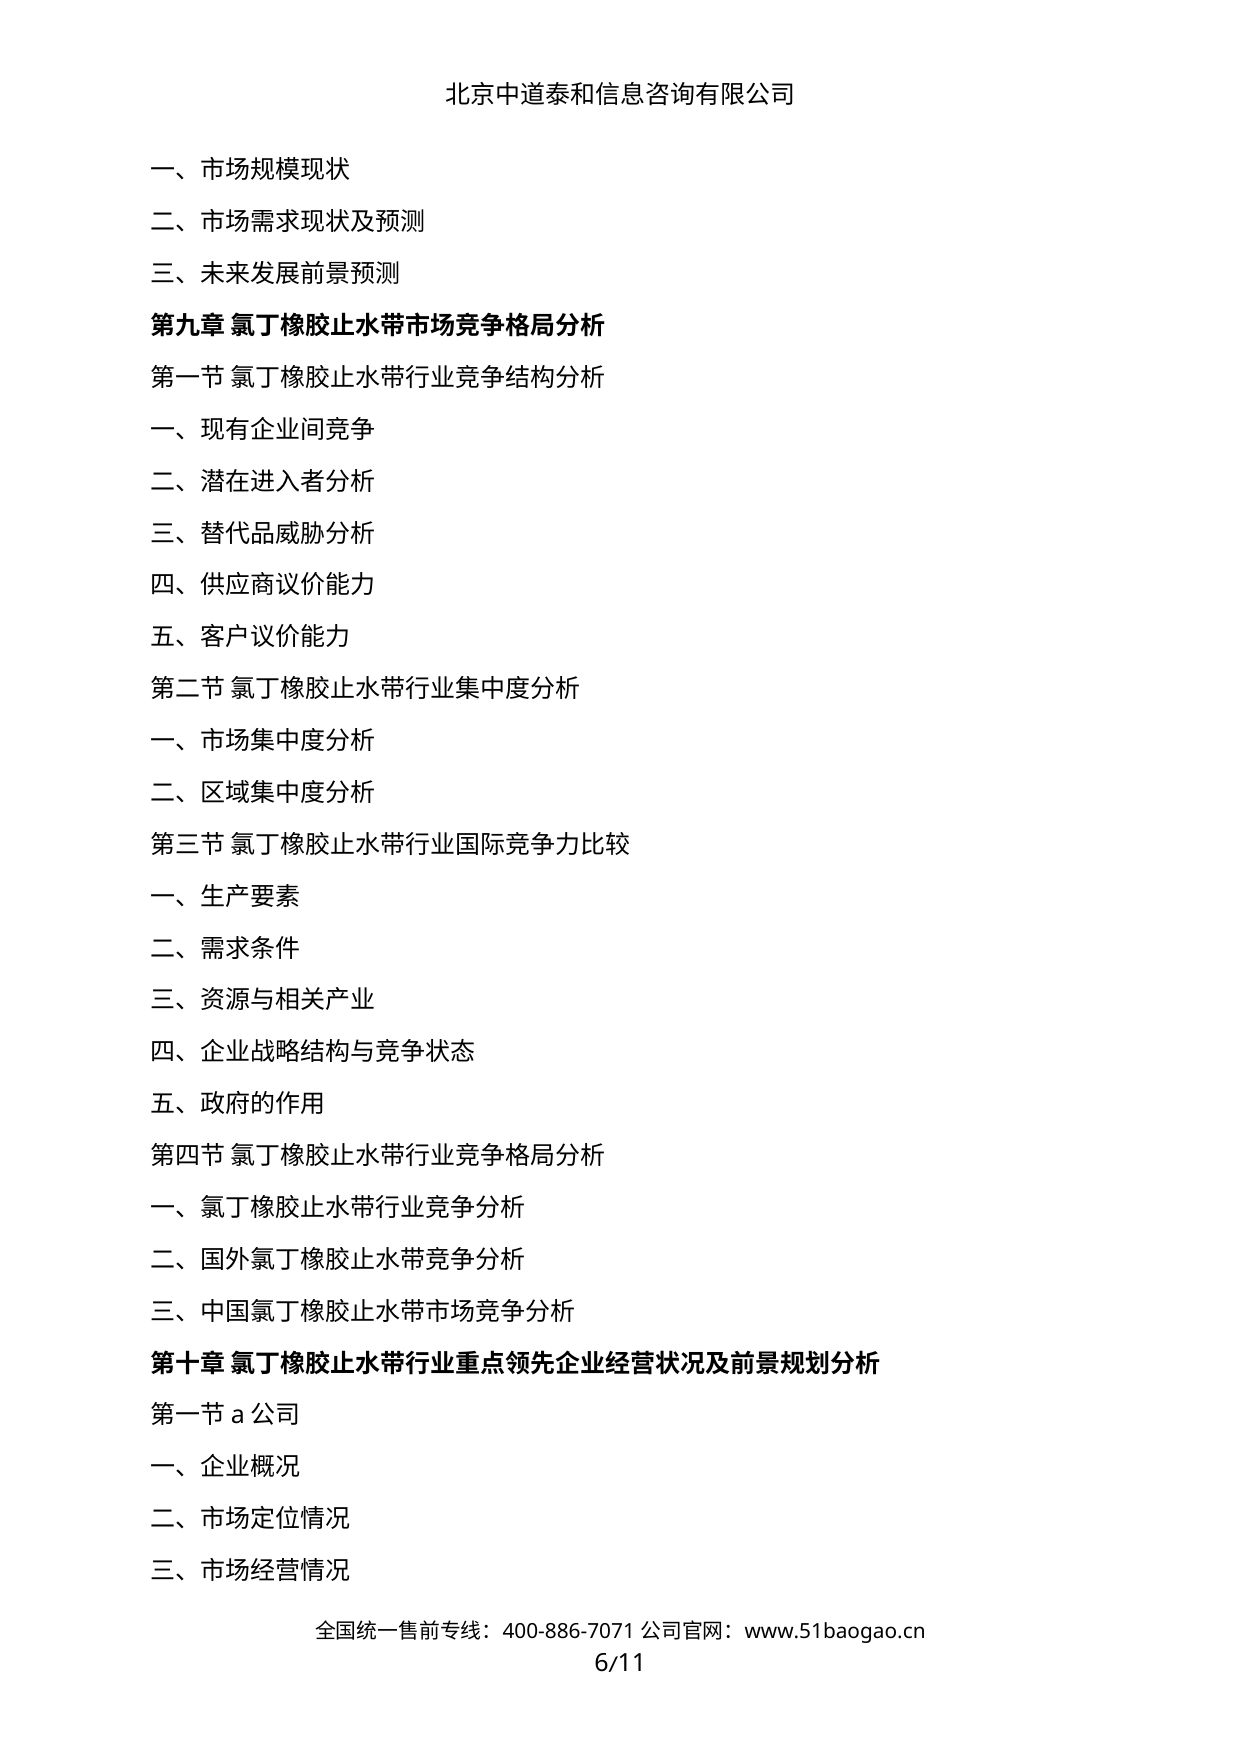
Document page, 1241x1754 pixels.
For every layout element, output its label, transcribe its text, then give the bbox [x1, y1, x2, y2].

text 第二节 氯丁橡胶止水带行业集中度分析 [150, 669, 1090, 705]
text 三、市场经营情况 [150, 1551, 1090, 1587]
text 五、政府的作用 [150, 1084, 1090, 1120]
text 二、市场需求现状及预测 [150, 202, 1090, 238]
text 二、国外氯丁橡胶止水带竞争分析 [150, 1239, 1090, 1276]
text 二、潜在进入者分析 [150, 461, 1090, 497]
text 一、生产要素 [150, 876, 1090, 912]
text 第三节 氯丁橡胶止水带行业国际竞争力比较 [150, 824, 1090, 861]
text 五、客户议价能力 [150, 617, 1090, 653]
text 三、替代品威胁分析 [150, 513, 1090, 549]
text 四、供应商议价能力 [150, 565, 1090, 601]
text 第十章 氯丁橡胶止水带行业重点领先企业经营状况及前景规划分析 [150, 1343, 1090, 1379]
text 一、现有企业间竞争 [150, 409, 1090, 446]
text 三、未来发展前景预测 [150, 254, 1090, 290]
text 第一节 氯丁橡胶止水带行业竞争结构分析 [150, 357, 1090, 394]
text 四、企业战略结构与竞争状态 [150, 1032, 1090, 1068]
text 二、市场定位情况 [150, 1499, 1090, 1535]
text 二、需求条件 [150, 928, 1090, 964]
text 一、氯丁橡胶止水带行业竞争分析 [150, 1187, 1090, 1224]
text 第四节 氯丁橡胶止水带行业竞争格局分析 [150, 1136, 1090, 1172]
text 第九章 氯丁橡胶止水带市场竞争格局分析 [150, 306, 1090, 342]
text 一、市场集中度分析 [150, 721, 1090, 757]
text 第一节 a公司 [150, 1395, 1090, 1431]
text 一、市场规模现状 [150, 150, 1090, 186]
text 一、企业概况 [150, 1447, 1090, 1483]
text 三、中国氯丁橡胶止水带市场竞争分析 [150, 1291, 1090, 1327]
text 三、资源与相关产业 [150, 980, 1090, 1016]
text 二、区域集中度分析 [150, 772, 1090, 809]
